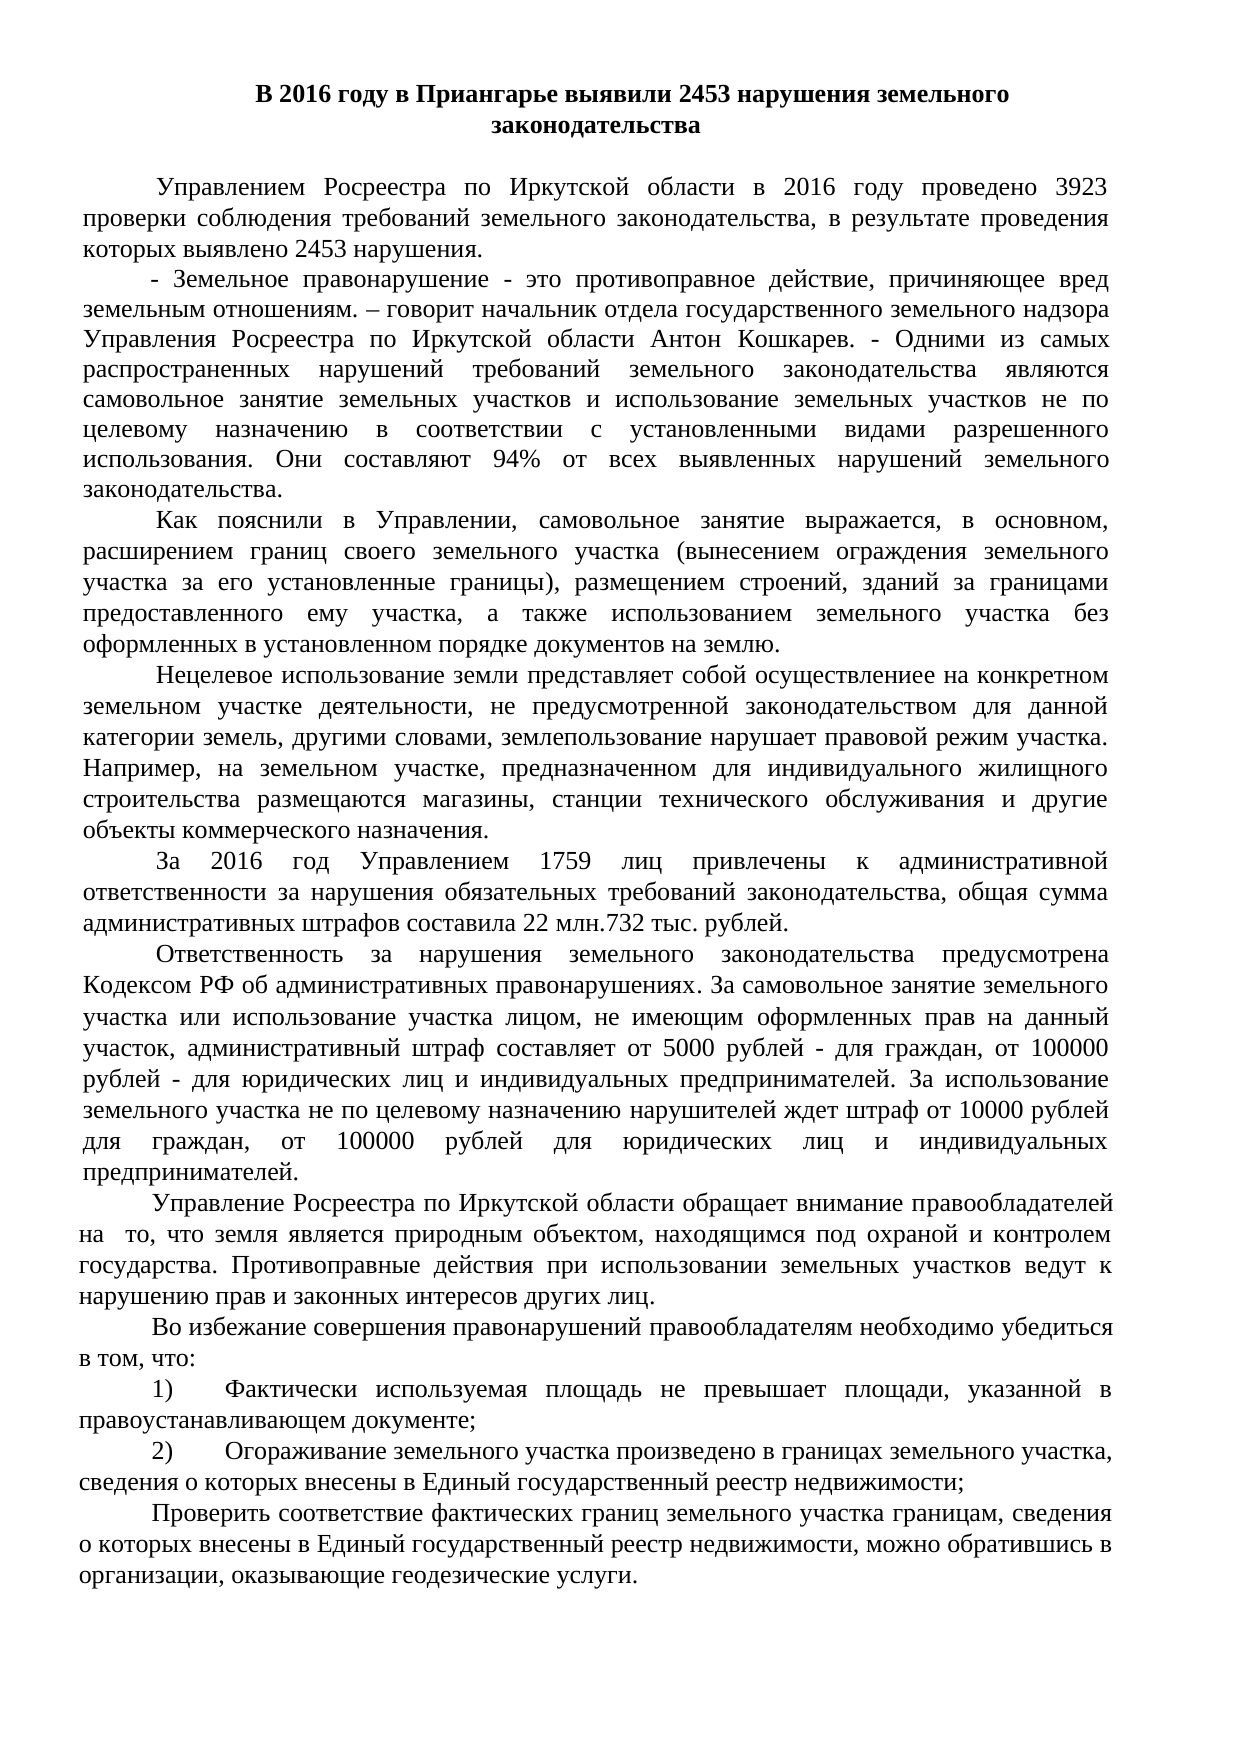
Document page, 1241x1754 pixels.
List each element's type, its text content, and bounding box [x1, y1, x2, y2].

text За 2016 год Управлением 1759 лиц привлечены к административной ответственности за нарушения обязательных требований законодательства, общая сумма административных штрафов составила 22 млн.732 тыс. рублей. [83, 845, 1109, 938]
list Фактически используемая площадь не превышает площади, указанной в правоустанавливающем документе; [78, 1373, 1113, 1435]
text Проверить соответствие фактических границ земельного участка границам, сведения о которых внесены в Единый государственный реестр недвижимости, можно обратившись в организации, оказывающие геодезические услуги. [78, 1497, 1113, 1590]
text В 2016 году в Приангарье выявили 2453 нарушения земельного законодательства [83, 77, 1109, 139]
text Управление Росреестра по Иркутской области обращает внимание правообладателей на то, что земля является природным объектом, находящимся под охраной и контролем государства. Противоправные действия при использовании земельных участков ведут к нарушению прав и законных интересов других лиц. [78, 1186, 1113, 1311]
text Ответственность за нарушения земельного законодательства предусмотрена Кодексом РФ об административных правонарушениях. За самовольное занятие земельного участка или использование участка лицом, не имеющим оформленных прав на данный участок, административный штраф составляет от 5000 рублей - для граждан, от 100000 рублей - для юридических лиц и индивидуальных предпринимателей. За использование земельного участка не по целевому назначению нарушителей ждет штраф от 10000 рублей для граждан, от 100000 рублей для юридических лиц и индивидуальных предпринимателей. [83, 938, 1109, 1186]
text Как пояснили в Управлении, самовольное занятие выражается, в основном, расширением границ своего земельного участка (вынесением ограждения земельного участка за его установленные границы), размещением строений, зданий за границами предоставленного ему участка, а также использованием земельного участка без оформленных в установленном порядке документов на землю. [83, 503, 1109, 659]
text Управлением Росреестра по Иркутской области в 2016 году проведено 3923 проверки соблюдения требований земельного законодательства, в результате проведения которых выявлено 2453 нарушения. [83, 170, 1109, 263]
text Нецелевое использование земли представляет собой осуществлениее на конкретном земельном участке деятельности, не предусмотренной законодательством для данной категории земель, другими словами, землепользование нарушает правовой режим участка. Например, на земельном участке, предназначенном для индивидуального жилищного строительства размещаются магазины, станции технического обслуживания и другие объекты коммерческого назначения. [83, 659, 1109, 845]
text Во избежание совершения правонарушений правообладателям необходимо убедиться в том, что: [78, 1311, 1113, 1373]
text - Земельное правонарушение - это противоправное действие, причиняющее вред земельным отношениям. – говорит начальник отдела государственного земельного надзора Управления Росреестра по Иркутской области Антон Кошкарев. - Одними из самых распространенных нарушений требований земельного законодательства являются самовольное занятие земельных участков и использование земельных участков не по целевому назначению в соответствии с установленными видами разрешенного использования. Они составляют 94% от всех выявленных нарушений земельного законодательства. [83, 263, 1110, 503]
list Огораживание земельного участка произведено в границах земельного участка, сведения о которых внесены в Единый государственный реестр недвижимости; [78, 1435, 1113, 1497]
